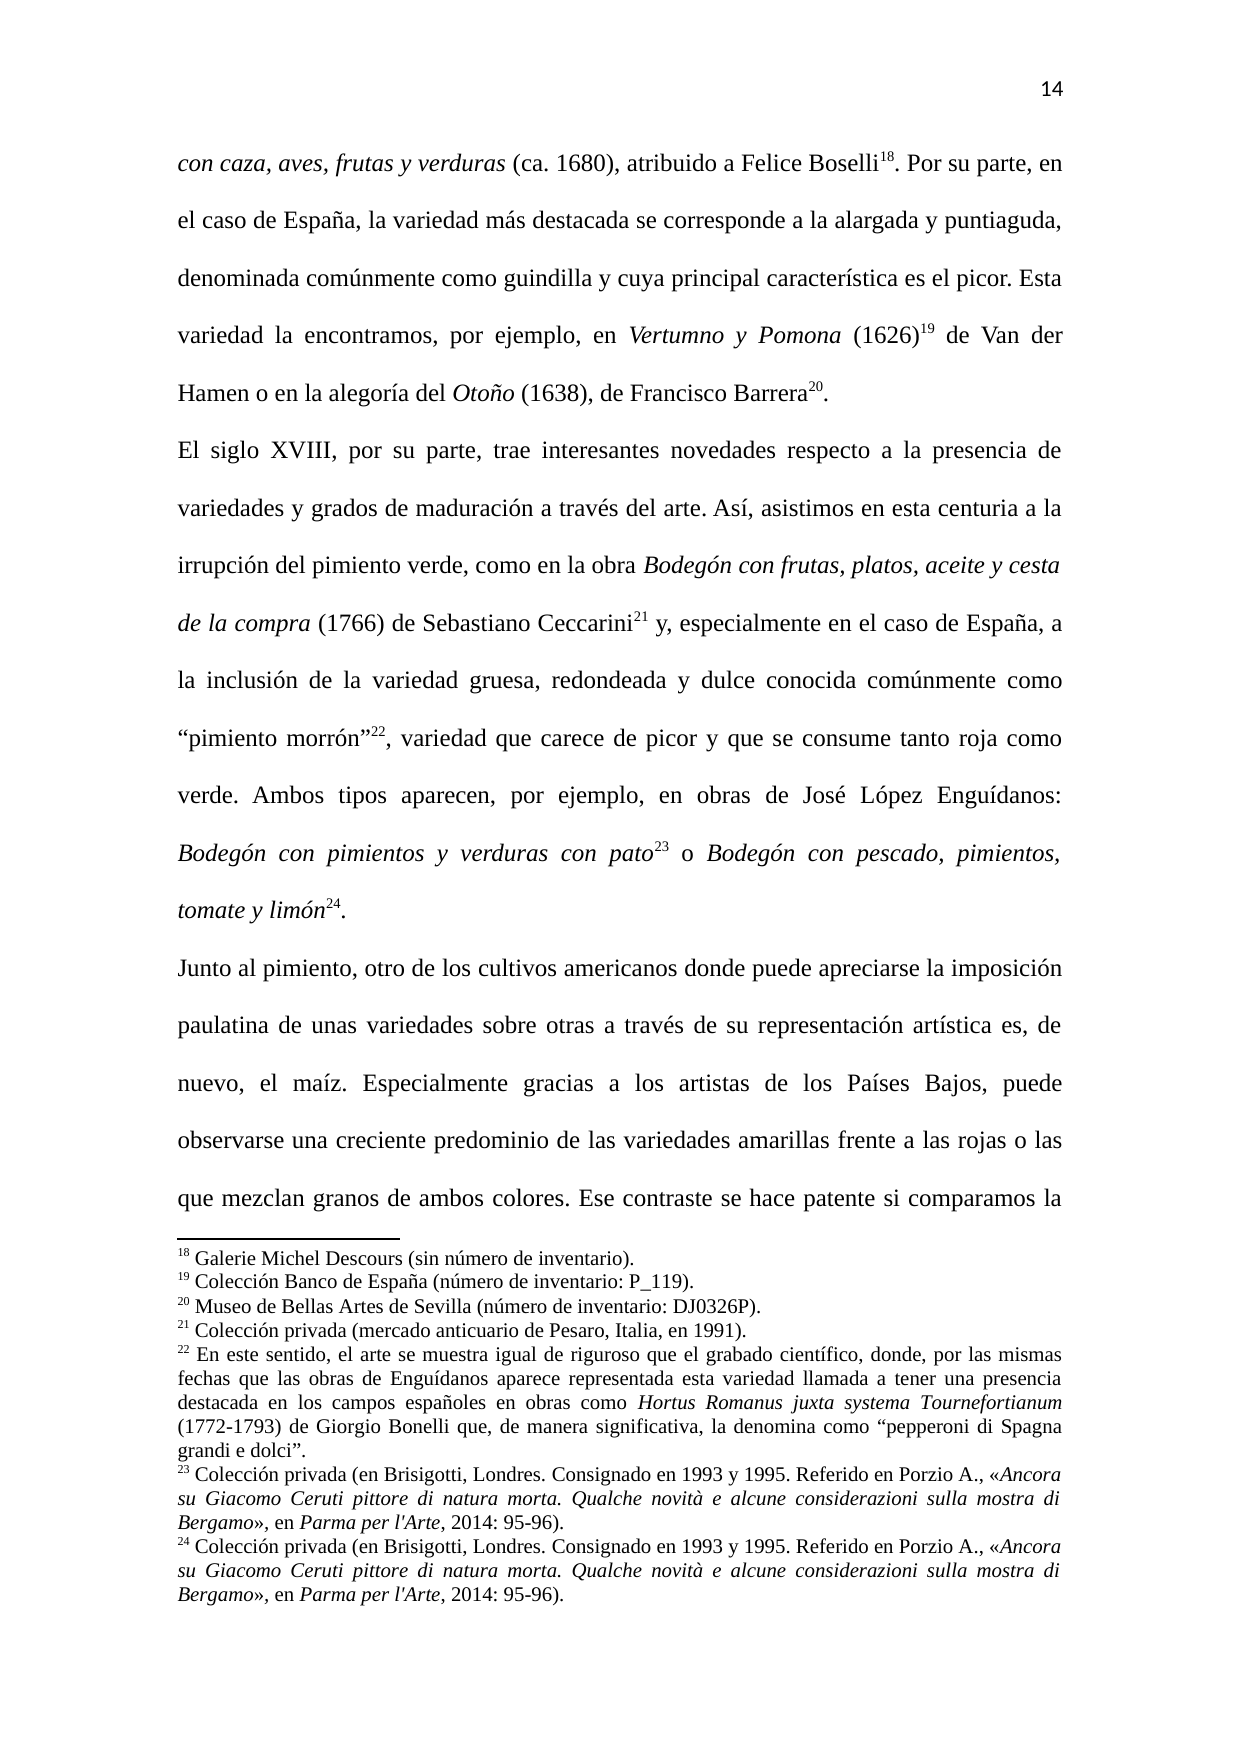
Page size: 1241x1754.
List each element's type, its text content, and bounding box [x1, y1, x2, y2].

text Junto al pimiento, otro de los cultivos americanos donde puede apreciarse la imposición paulatina de unas variedades sobre otras a través de su representación artística es, de nuevo, el maíz. Especialmente gracias a los artistas de los Países Bajos, puede observarse una creciente predominio de las variedades amarillas frente a las rojas o las que mezclan granos de ambos colores. Ese contraste se hace patente si comparamos la imagen del cereal americano en el siglo XVII con la predominante en la centuria siguiente. [177, 953, 1063, 1211]
text El siglo XVIII, por su parte, trae interesantes novedades respecto a la presencia de variedades y grados de maduración a través del arte. Así, asistimos en esta centuria a la irrupción del pimiento verde, como en la obra Bodegón con frutas, platos, aceite y cesta de la compra (1766) de Sebastiano Ceccarini y, especialmente en el caso de España, a la inclusión de la variedad gruesa, redondeada y dulce conocida comúnmente como “pimiento morrón”, variedad que carece de picor y que se consume tanto roja como verde. Ambos tipos aparecen, por ejemplo, en obras de José López Enguídanos: Bodegón con pimientos y verduras con pato o Bodegón con pescado, pimientos, tomate y limón. [177, 435, 1063, 924]
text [177, 148, 1063, 406]
